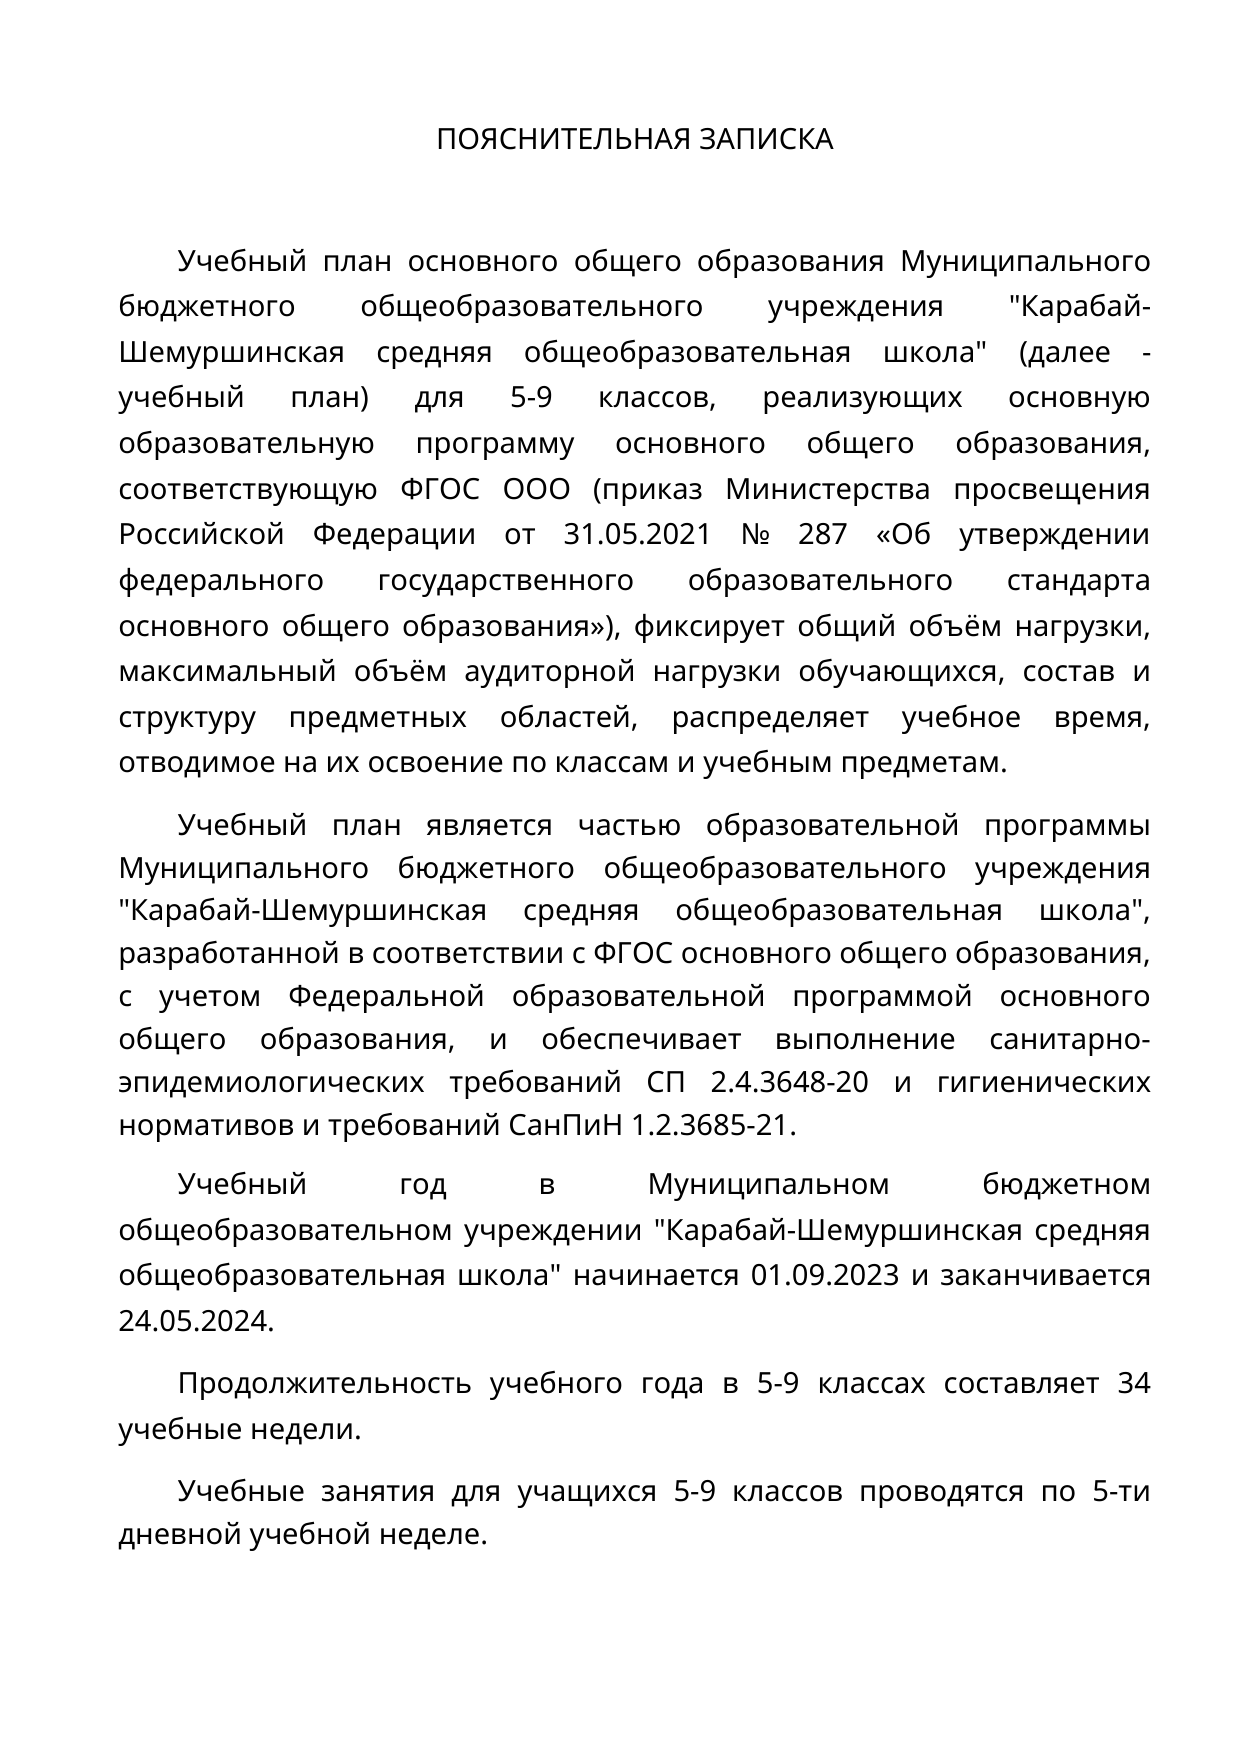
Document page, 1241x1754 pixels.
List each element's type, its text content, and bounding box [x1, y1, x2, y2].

text Учебный план основного общего образования Муниципального бюджетного общеобразовательного учреждения "Карабай-Шемуршинская средняя общеобразовательная школа" (далее - учебный план) для 5-9 классов, реализующих основную образовательную программу основного общего образования, соответствующую ФГОС ООО (приказ Министерства просвещения Российской Федерации от 31.05.2021 № 287 «Об утверждении федерального государственного образовательного стандарта основного общего образования»), фиксирует общий объём нагрузки, максимальный объём аудиторной нагрузки обучающихся, состав и структуру предметных областей, распределяет учебное время, отводимое на их освоение по классам и учебным предметам. [118, 240, 1152, 781]
text Учебный год в Муниципальном бюджетном общеобразовательном учреждении "Карабай-Шемуршинская средняя общеобразовательная школа" начинается 01.09.2023 и заканчивается 24.05.2024. [118, 1163, 1152, 1340]
text Учебные занятия для учащихся 5-9 классов проводятся по 5-ти дневной учебной неделе. [118, 1470, 1152, 1553]
text Продолжительность учебного года в 5-9 классах составляет 34 учебные недели. [118, 1362, 1152, 1448]
text ПОЯСНИТЕЛЬНАЯ ЗАПИСКА [118, 118, 1152, 158]
text Учебный план является частью образовательной программы Муниципального бюджетного общеобразовательного учреждения "Карабай-Шемуршинская средняя общеобразовательная школа", разработанной в соответствии с ФГОС основного общего образования, с учетом Федеральной образовательной программой основного общего образования, и обеспечивает выполнение санитарно-эпидемиологических требований СП 2.4.3648-20 и гигиенических нормативов и требований СанПиН 1.2.3685-21. [118, 804, 1152, 1143]
